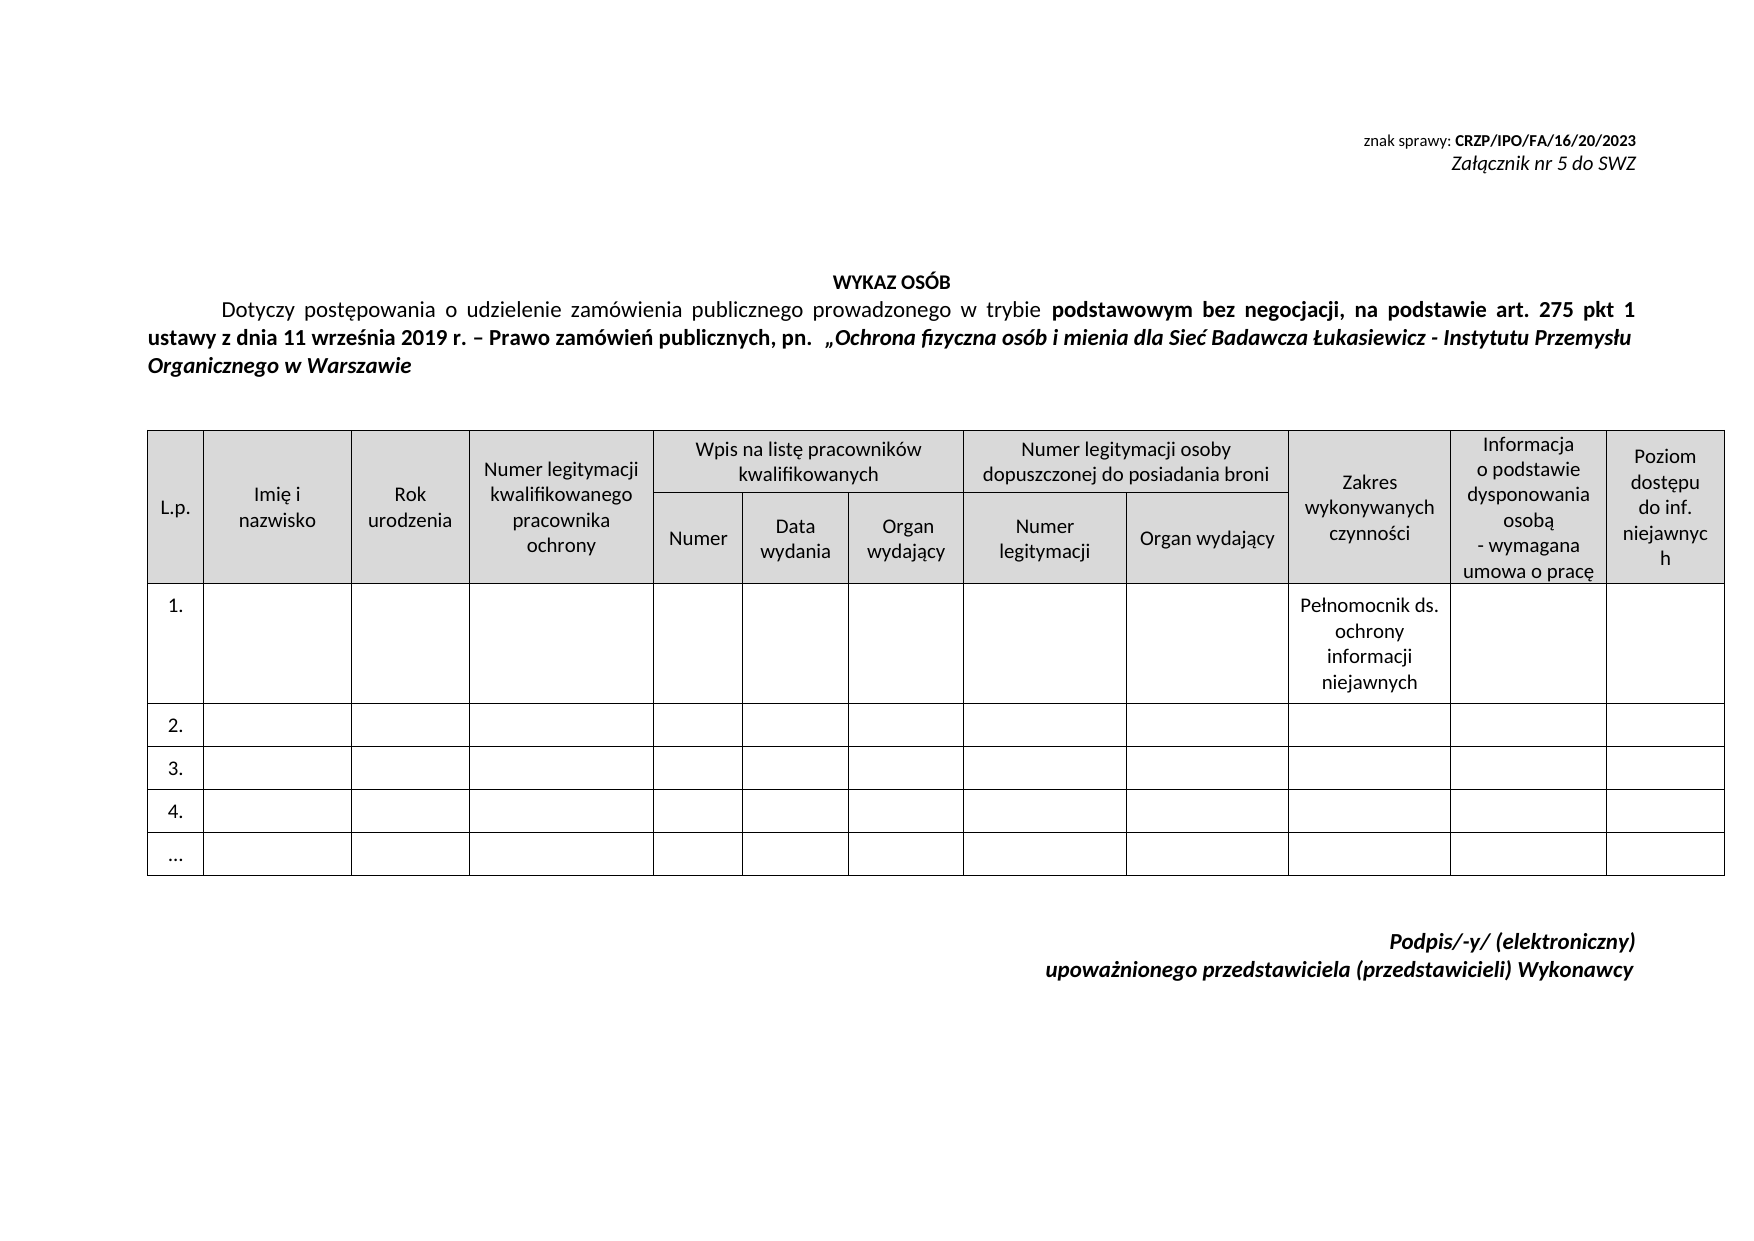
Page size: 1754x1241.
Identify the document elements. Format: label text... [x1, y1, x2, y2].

table_cell [1127, 704, 1288, 746]
text WYKAZ OSÓB [148, 269, 1636, 295]
table_cell [743, 833, 848, 875]
table_cell [1127, 833, 1288, 875]
table_cell [470, 704, 653, 746]
table_cell [470, 584, 653, 703]
table_cell Numer [654, 493, 742, 583]
table_cell [1607, 833, 1724, 875]
table_cell [204, 747, 351, 789]
text Załącznik nr 5 do SWZ [148, 150, 1636, 176]
text Podpis/-y/ (elektroniczny) [148, 927, 1636, 955]
table_cell [1451, 704, 1606, 746]
table_cell … [148, 833, 203, 875]
table_cell [743, 584, 848, 703]
table_cell [849, 704, 963, 746]
table_cell [1289, 704, 1450, 746]
table_cell [1451, 584, 1606, 703]
table_header L.p. [148, 431, 203, 583]
table_cell [964, 790, 1126, 832]
table_cell [352, 584, 469, 703]
table_cell [964, 747, 1126, 789]
table_cell [470, 790, 653, 832]
table_cell [1607, 584, 1724, 703]
table_cell [470, 747, 653, 789]
table_cell [1451, 790, 1606, 832]
table_cell [352, 747, 469, 789]
text upoważnionego przedstawiciela (przedstawicieli) Wykonawcy [148, 955, 1636, 983]
table_cell [743, 790, 848, 832]
table_cell [1127, 747, 1288, 789]
table_cell Pełnomocnik ds. ochrony informacji niejawnych [1289, 584, 1450, 703]
table_cell [964, 584, 1126, 703]
table_cell [1607, 790, 1724, 832]
table_cell [1289, 833, 1450, 875]
table_cell [849, 747, 963, 789]
table_cell [654, 747, 742, 789]
table_header Numer legitymacji osoby dopuszczonej do posiadania broni [964, 431, 1288, 492]
table_cell 3. [148, 747, 203, 789]
table_cell Organ wydający [1127, 493, 1288, 583]
table_cell [849, 833, 963, 875]
table_cell [1127, 790, 1288, 832]
table_cell [204, 584, 351, 703]
table_header Poziom dostępu do inf. niejawnych [1607, 431, 1724, 583]
table_header Rok urodzenia [352, 431, 469, 583]
table_cell [352, 790, 469, 832]
table_cell [964, 704, 1126, 746]
table_cell 1. [148, 584, 203, 703]
table_cell [352, 833, 469, 875]
table_header Numer legitymacji kwalifikowanego pracownika ochrony [470, 431, 653, 583]
table_cell [1607, 747, 1724, 789]
table_cell 2. [148, 704, 203, 746]
table_cell [1289, 747, 1450, 789]
table_cell [470, 833, 653, 875]
table_cell [743, 747, 848, 789]
text Dotyczy postępowania o udzielenie zamówienia publicznego prowadzonego w trybie podstawowym bez negocjacji, na podstawie art. 275 pkt 1 ustawy z dnia 11 września 2019 r. – Prawo zamówień publicznych, pn. „Ochrona fizyczna osób i mienia dla Sieć Badawcza Łukasiewicz - Instytutu Przemysłu Organicznego w Warszawie [148, 295, 1636, 379]
table_cell [1451, 747, 1606, 789]
table_cell [352, 704, 469, 746]
text znak sprawy: CRZP/IPO/FA/16/20/2023 [148, 130, 1636, 150]
table_cell 4. [148, 790, 203, 832]
table_header Informacja o podstawie dysponowania osobą - wymagana umowa o pracę [1451, 431, 1606, 583]
table_cell [743, 704, 848, 746]
table_cell [204, 704, 351, 746]
table_cell [654, 584, 742, 703]
table_cell [1289, 790, 1450, 832]
table_cell [1451, 833, 1606, 875]
table_cell Numer legitymacji [964, 493, 1126, 583]
table_cell [1127, 584, 1288, 703]
table_cell [654, 833, 742, 875]
table_cell [204, 790, 351, 832]
table_cell [654, 704, 742, 746]
table_header Zakres wykonywanych czynności [1289, 431, 1450, 583]
table_cell Data wydania [743, 493, 848, 583]
table_cell Organ wydający [849, 493, 963, 583]
table_cell [1607, 704, 1724, 746]
table_cell [654, 790, 742, 832]
table_cell [964, 833, 1126, 875]
table_cell [849, 790, 963, 832]
table_cell [204, 833, 351, 875]
table_cell [849, 584, 963, 703]
table_header Imię i nazwisko [204, 431, 351, 583]
table_header Wpis na listę pracowników kwalifikowanych [654, 431, 963, 492]
